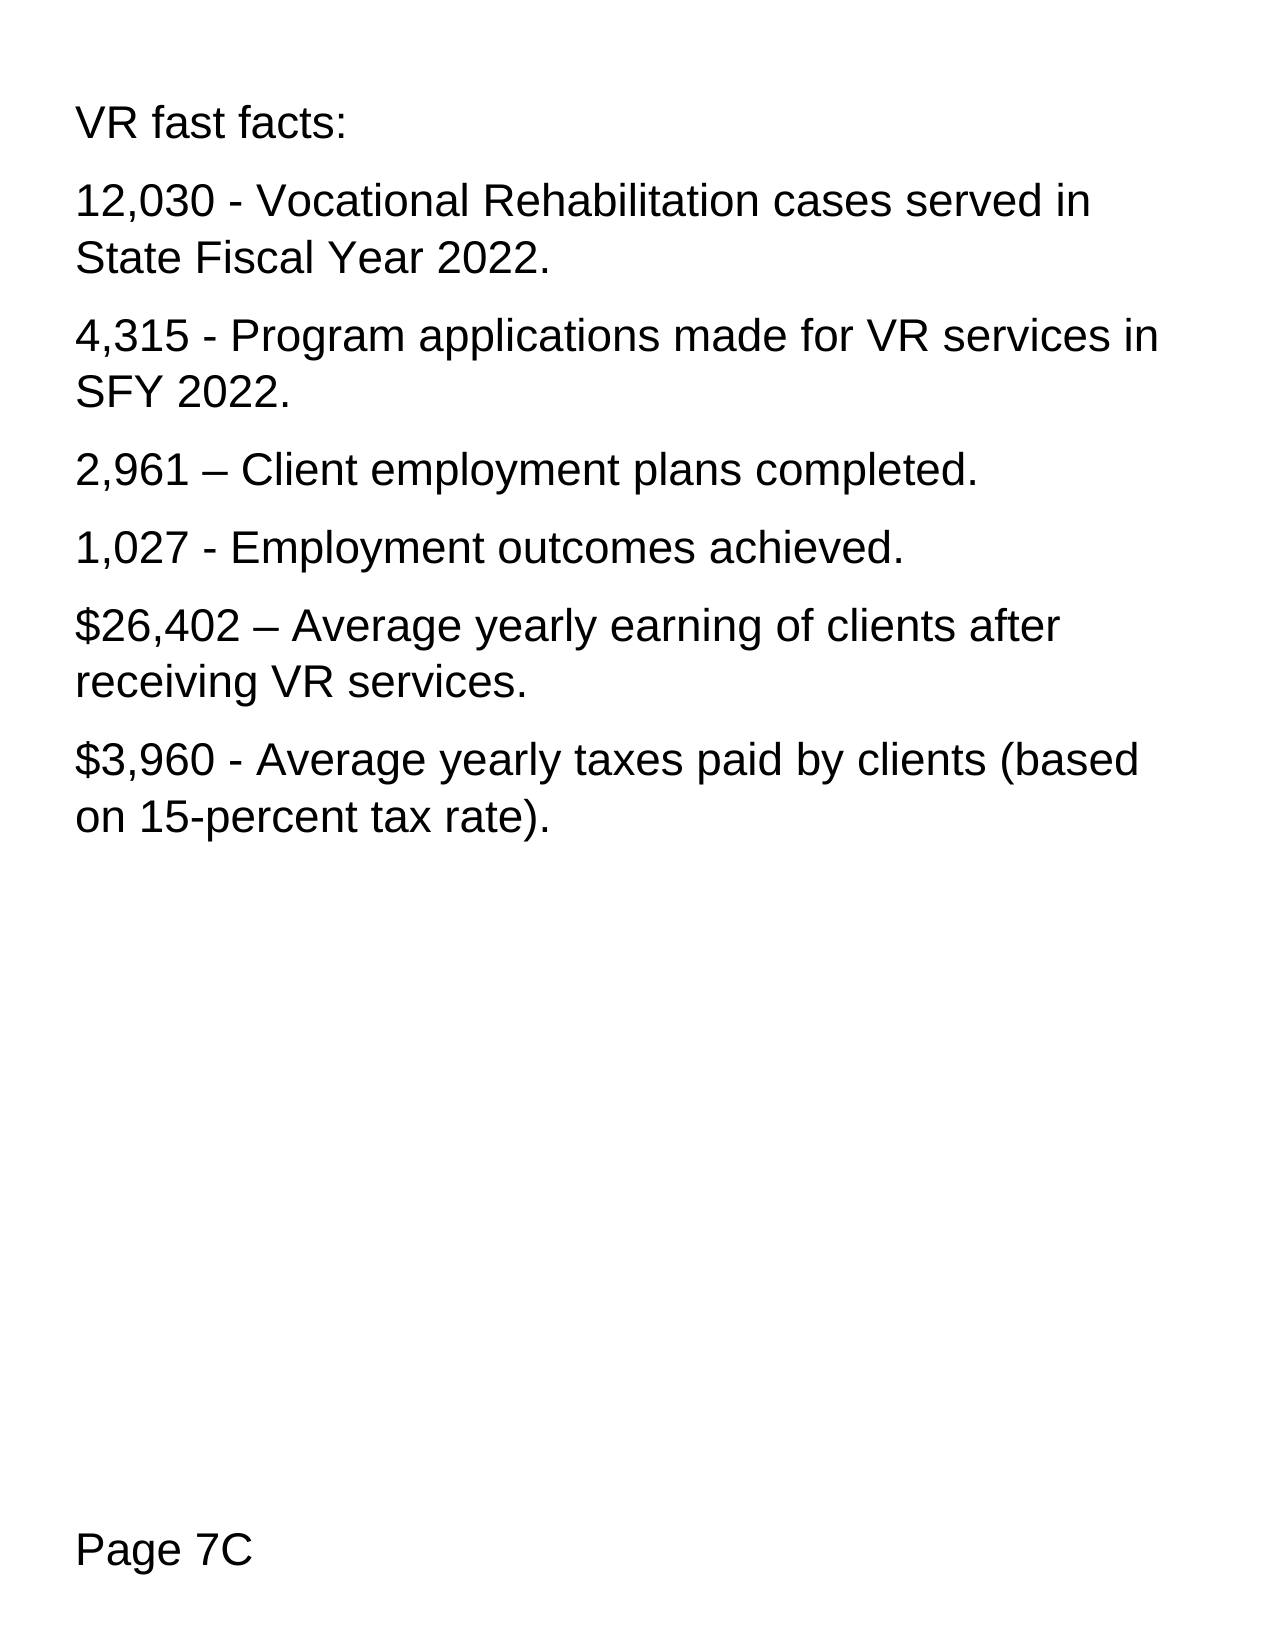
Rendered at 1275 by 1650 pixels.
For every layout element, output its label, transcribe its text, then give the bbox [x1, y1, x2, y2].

text $3,960 - Average yearly taxes paid by clients (based on 15-percent tax rate). [75, 733, 1200, 842]
text 1,027 - Employment outcomes achieved. [75, 520, 1200, 573]
text VR fast facts: [75, 96, 1200, 148]
text $26,402 – Average yearly earning of clients after receiving VR services. [75, 598, 1200, 708]
text 12,030 - Vocational Rehabilitation cases served in State Fiscal Year 2022. [75, 173, 1200, 283]
text 2,961 – Client employment plans completed. [75, 443, 1200, 495]
text 4,315 - Program applications made for VR services in SFY 2022. [75, 308, 1200, 418]
